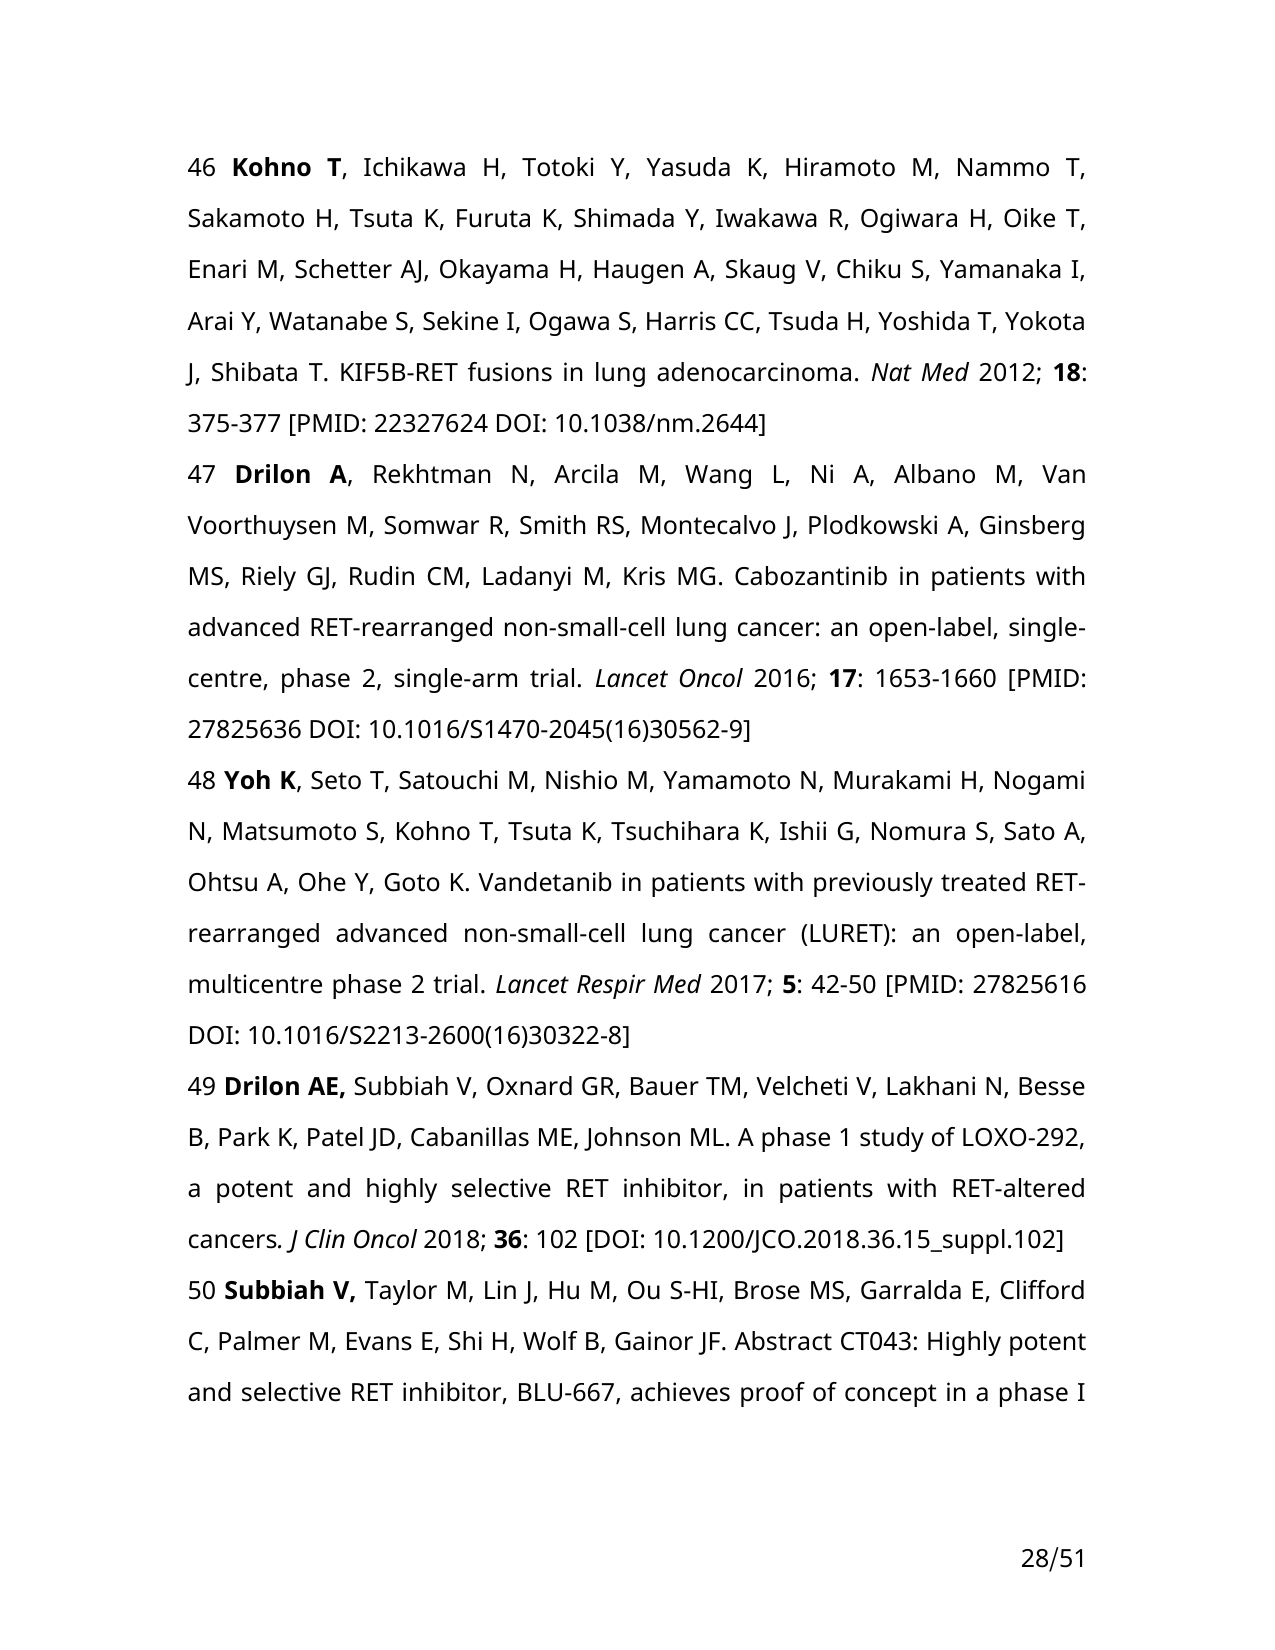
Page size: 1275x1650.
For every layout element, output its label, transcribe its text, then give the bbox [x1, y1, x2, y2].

text 47 Drilon A, Rekhtman N, Arcila M, Wang L, Ni A, Albano M, Van Voorthuysen M, Somwar R, Smith RS, Montecalvo J, Plodkowski A, Ginsberg MS, Riely GJ, Rudin CM, Ladanyi M, Kris MG. Cabozantinib in patients with advanced RET-rearranged non-small-cell lung cancer: an open-label, single-centre, phase 2, single-arm trial. Lancet Oncol 2016; 17: 1653-1660 [PMID: 27825636 DOI: 10.1016/S1470-2045(16)30562-9] [187, 456, 1087, 746]
text 48 Yoh K, Seto T, Satouchi M, Nishio M, Yamamoto N, Murakami H, Nogami N, Matsumoto S, Kohno T, Tsuta K, Tsuchihara K, Ishii G, Nomura S, Sato A, Ohtsu A, Ohe Y, Goto K. Vandetanib in patients with previously treated RET-rearranged advanced non-small-cell lung cancer (LURET): an open-label, multicentre phase 2 trial. Lancet Respir Med 2017; 5: 42-50 [PMID: 27825616 DOI: 10.1016/S2213-2600(16)30322-8] [187, 762, 1087, 1052]
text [187, 1273, 1087, 1409]
text 49 Drilon AE, Subbiah V, Oxnard GR, Bauer TM, Velcheti V, Lakhani N, Besse B, Park K, Patel JD, Cabanillas ME, Johnson ML. A phase 1 study of LOXO-292, a potent and highly selective RET inhibitor, in patients with RET-altered cancers. J Clin Oncol 2018; 36: 102 [DOI: 10.1200/JCO.2018.36.15_suppl.102] [187, 1069, 1087, 1256]
text 46 Kohno T, Ichikawa H, Totoki Y, Yasuda K, Hiramoto M, Nammo T, Sakamoto H, Tsuta K, Furuta K, Shimada Y, Iwakawa R, Ogiwara H, Oike T, Enari M, Schetter AJ, Okayama H, Haugen A, Skaug V, Chiku S, Yamanaka I, Arai Y, Watanabe S, Sekine I, Ogawa S, Harris CC, Tsuda H, Yoshida T, Yokota J, Shibata T. KIF5B-RET fusions in lung adenocarcinoma. Nat Med 2012; 18: 375-377 [PMID: 22327624 DOI: 10.1038/nm.2644] [187, 150, 1087, 439]
